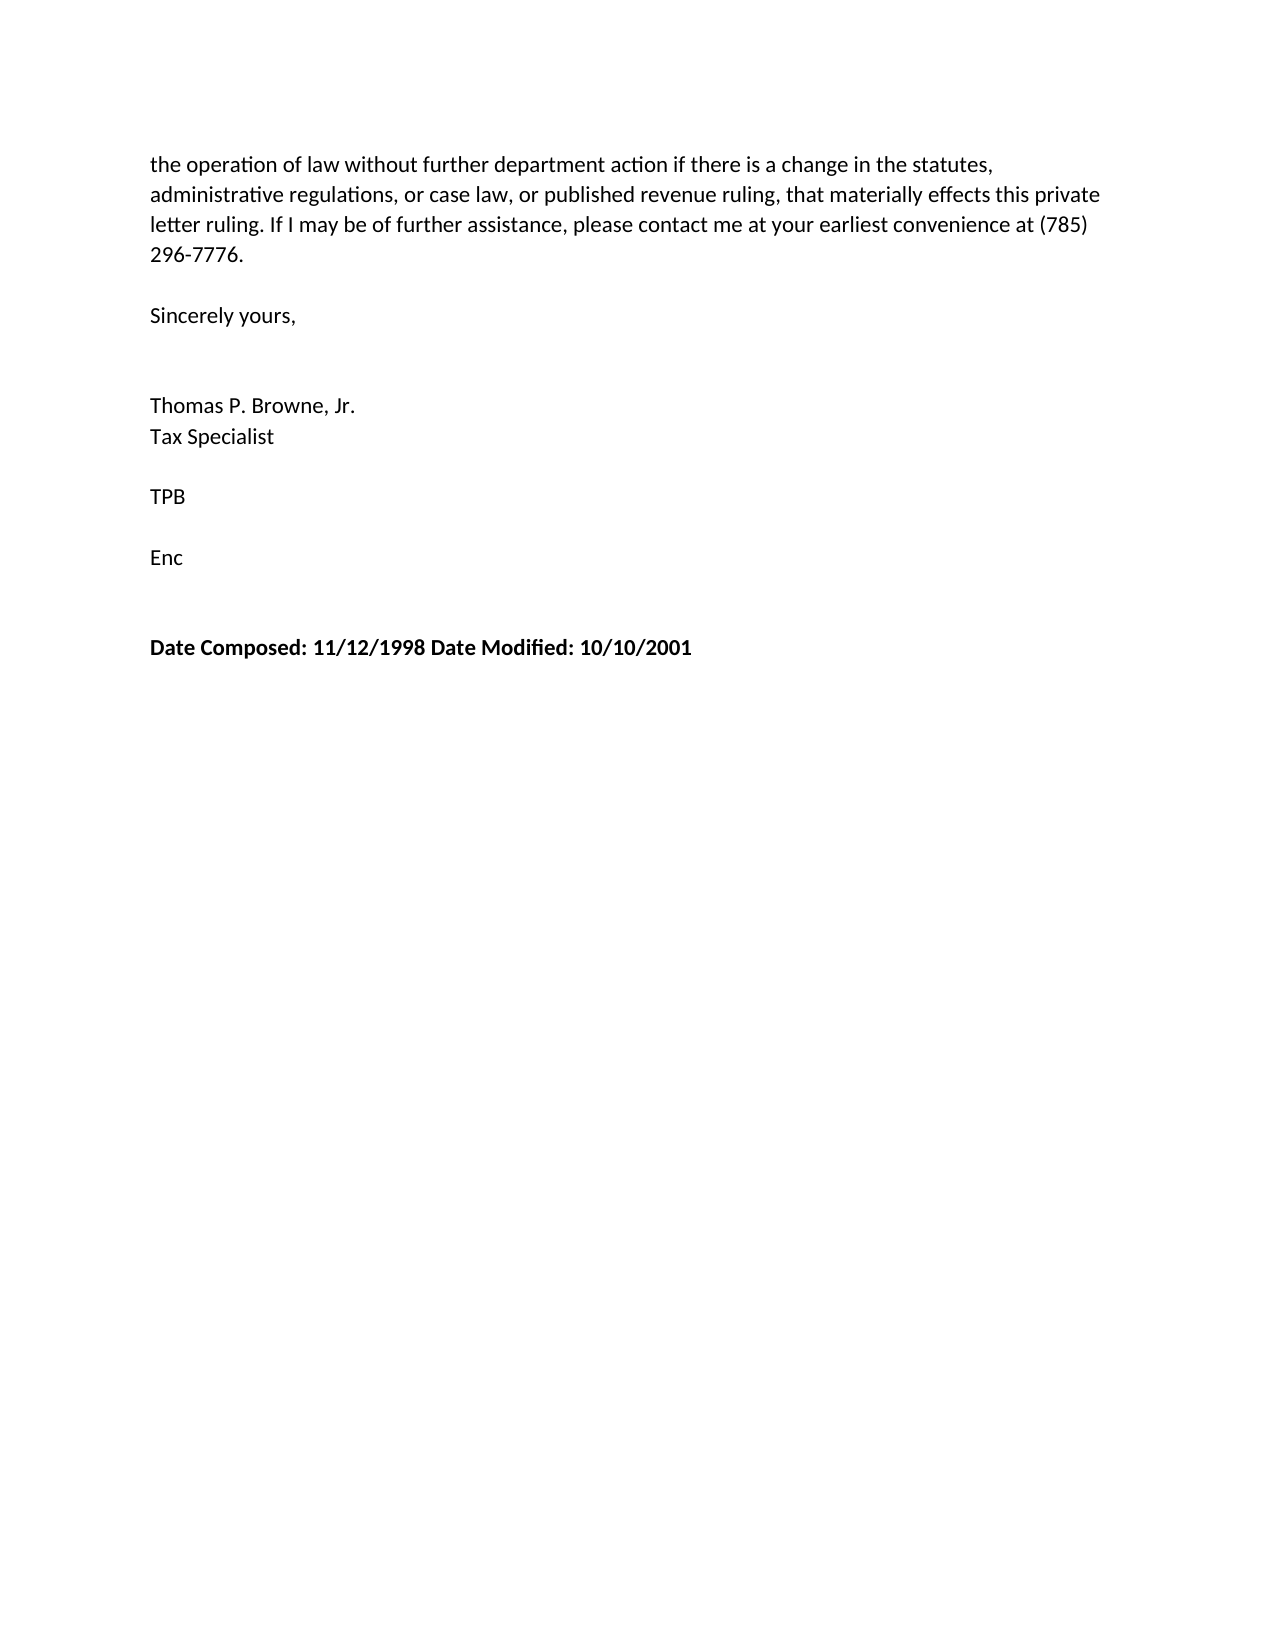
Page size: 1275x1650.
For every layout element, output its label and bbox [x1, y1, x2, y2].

text [150, 150, 1125, 661]
